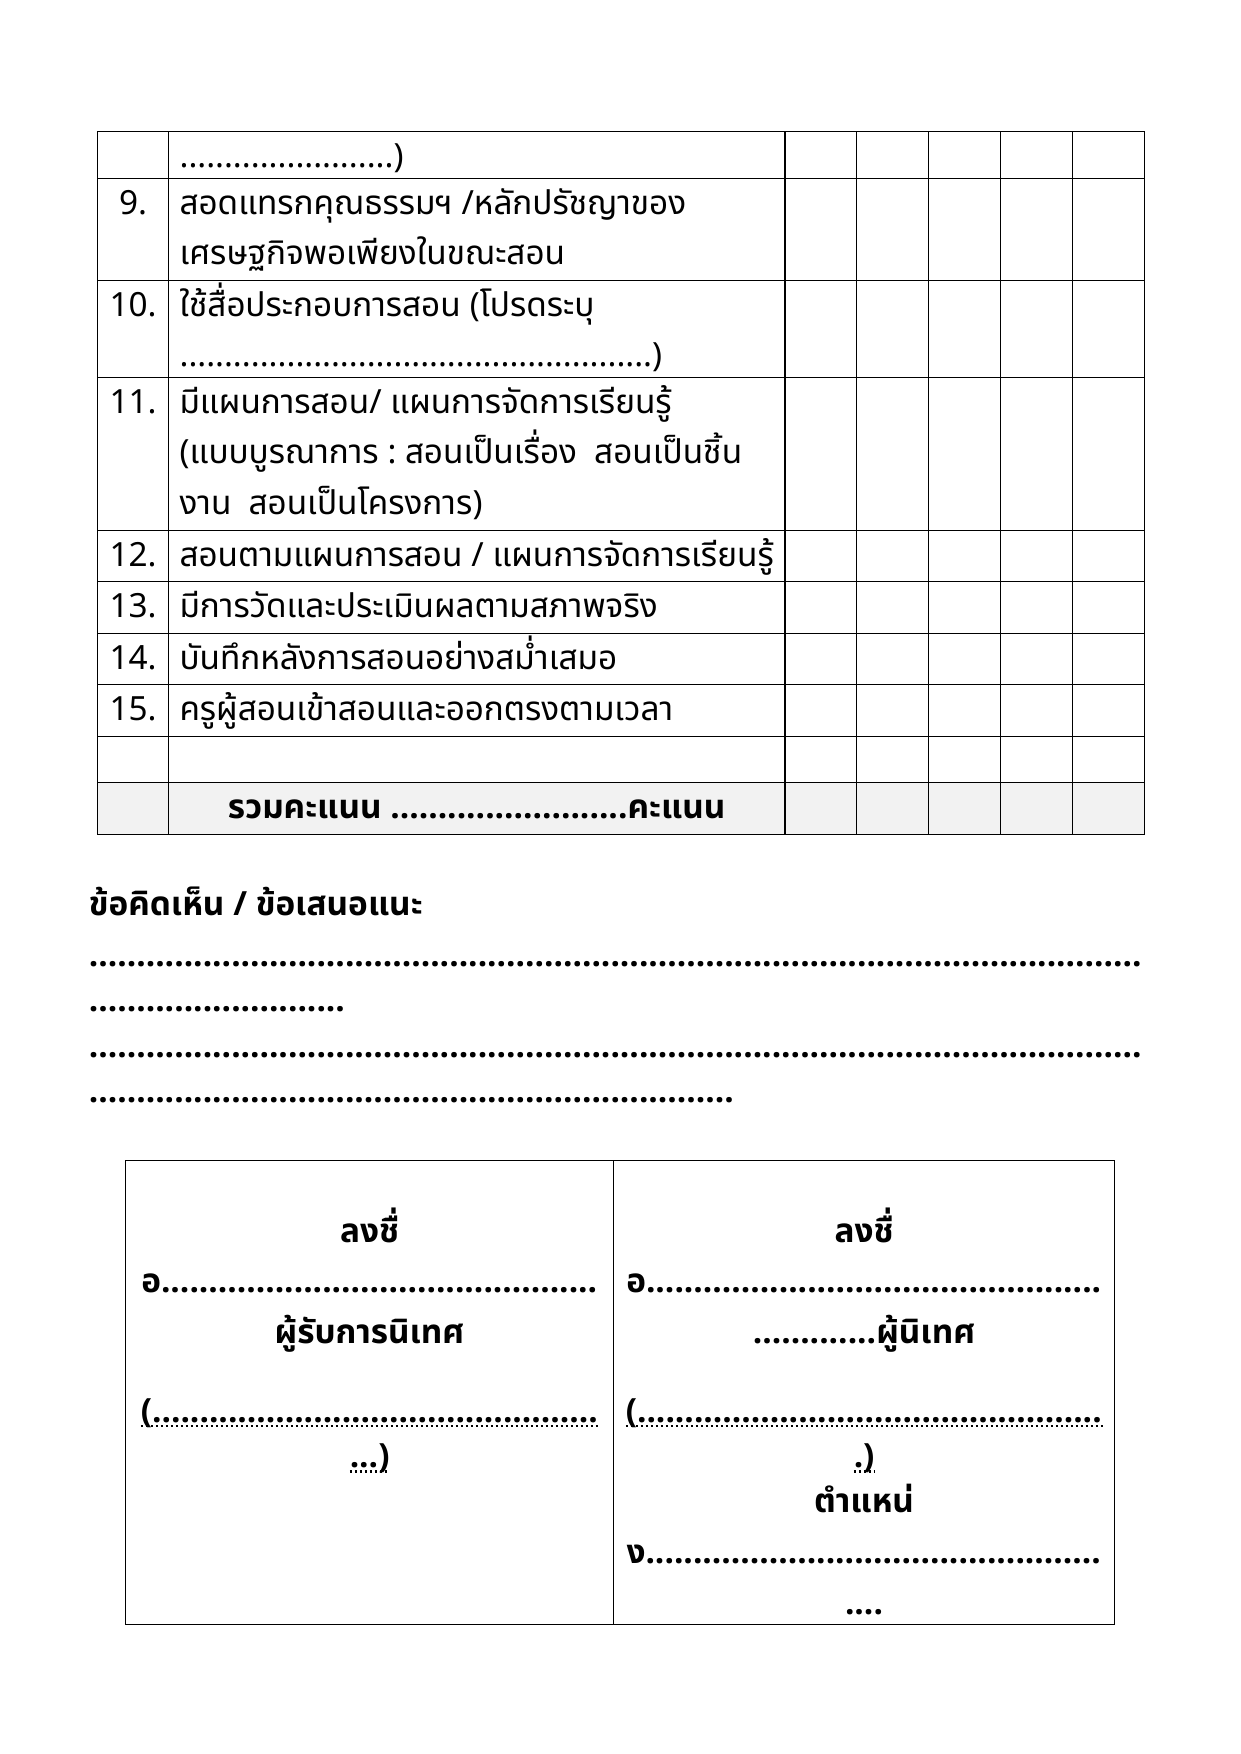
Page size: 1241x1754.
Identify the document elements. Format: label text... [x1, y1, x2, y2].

table_header ลงชื่อ.............................................................ผู้นิเทศ (..................................................) ตำแหน่ง.................................................... [614, 1161, 1114, 1624]
table_cell [857, 179, 928, 279]
table_cell [857, 582, 928, 633]
table_cell [929, 281, 1000, 377]
table_cell [929, 378, 1000, 529]
table_cell [857, 634, 928, 684]
table_cell สอนตามแผนการสอน / แผนการจัดการเรียนรู้ [169, 531, 784, 581]
text ................................................................................................................................................................................... [89, 1022, 1152, 1112]
table_cell [1073, 685, 1144, 736]
table_cell 14. [98, 634, 168, 684]
table_cell [857, 132, 928, 177]
table_cell [98, 737, 168, 782]
table_cell [1073, 531, 1144, 581]
table_header ลงชื่อ..............................................ผู้รับการนิเทศ (..................................................) [126, 1161, 613, 1624]
table_cell [857, 783, 928, 834]
table_cell [786, 783, 856, 834]
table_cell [169, 132, 784, 177]
table_cell ครูผู้สอนเข้าสอนและออกตรงตามเวลา [169, 685, 784, 736]
table_cell 9. [98, 179, 168, 279]
table_cell [857, 531, 928, 581]
table_cell [1073, 582, 1144, 633]
table_cell [1001, 531, 1072, 581]
table_cell [786, 378, 856, 529]
table_cell [857, 737, 928, 782]
table_cell 10. [98, 281, 168, 377]
table_cell [169, 737, 784, 782]
table_cell [1001, 783, 1072, 834]
table_cell [929, 132, 1000, 177]
table_cell [1073, 634, 1144, 684]
table_cell [786, 179, 856, 279]
table_cell [1001, 582, 1072, 633]
table_cell [929, 685, 1000, 736]
table_cell [1073, 179, 1144, 279]
table_cell [857, 281, 928, 377]
table_cell บันทึกหลังการสอนอย่างสม่ำเสมอ [169, 634, 784, 684]
table_cell [1073, 281, 1144, 377]
table_cell [786, 132, 856, 177]
table_cell [1001, 685, 1072, 736]
table_cell [1073, 378, 1144, 529]
table_cell รวมคะแนน .........................คะแนน [169, 783, 784, 834]
table_cell 8. [98, 132, 168, 177]
table_cell [1001, 737, 1072, 782]
table_cell [857, 685, 928, 736]
table_cell 13. [98, 582, 168, 633]
table_cell [1073, 132, 1144, 177]
table_cell [1073, 783, 1144, 834]
table_cell [1001, 378, 1072, 529]
table_cell [929, 531, 1000, 581]
table_cell 15. [98, 685, 168, 736]
table_cell มีแผนการสอน/ แผนการจัดการเรียนรู้ (แบบบูรณาการ : สอนเป็นเรื่อง สอนเป็นชิ้นงาน สอนเป็นโครงการ) [169, 378, 784, 529]
table_cell [1001, 281, 1072, 377]
table_cell [786, 685, 856, 736]
table_cell มีการวัดและประเมินผลตามสภาพจริง [169, 582, 784, 633]
table_cell [1001, 132, 1072, 177]
table_cell [786, 281, 856, 377]
table_cell [786, 634, 856, 684]
table_cell 12. [98, 531, 168, 581]
table_cell [929, 783, 1000, 834]
table_cell [929, 737, 1000, 782]
table_cell 11. [98, 378, 168, 529]
table_cell [1001, 179, 1072, 279]
table_cell [929, 179, 1000, 279]
table_cell [929, 582, 1000, 633]
table_cell [786, 531, 856, 581]
table_cell [786, 582, 856, 633]
table_cell [857, 378, 928, 529]
table_cell สอดแทรกคุณธรรมฯ /หลักปรัชญาของเศรษฐกิจพอเพียงในขณะสอน [169, 179, 784, 279]
table_cell ใช้สื่อประกอบการสอน (โปรดระบุ .....................................................) [169, 281, 784, 377]
table_cell [929, 634, 1000, 684]
table_cell [98, 783, 168, 834]
text ข้อคิดเห็น / ข้อเสนอแนะ .......................................................................................................................................... [89, 880, 1152, 1022]
table_cell [786, 737, 856, 782]
table_cell [1073, 737, 1144, 782]
table_cell [1001, 634, 1072, 684]
